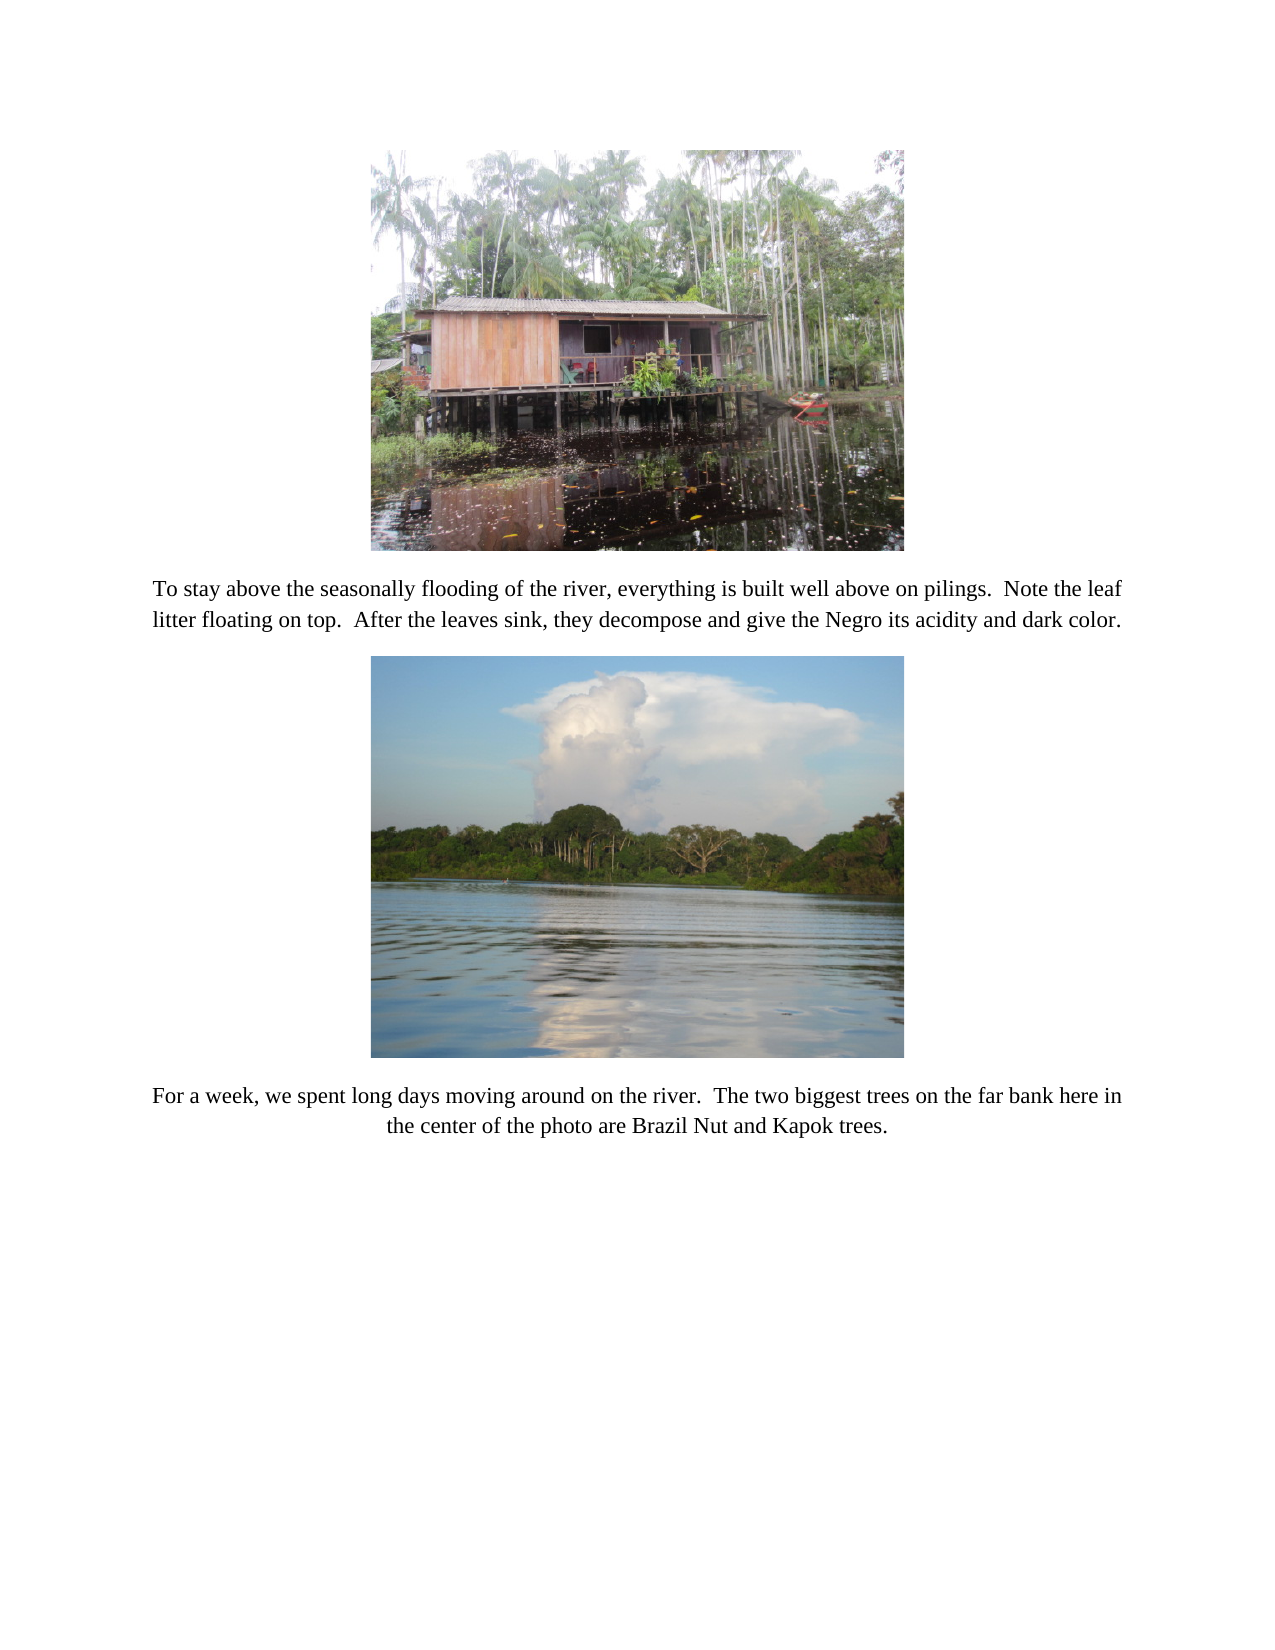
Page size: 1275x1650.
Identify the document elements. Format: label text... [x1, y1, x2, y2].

picture [370, 150, 905, 551]
picture [370, 656, 905, 1058]
text For a week, we spent long days moving around on the river. The two biggest trees on the far bank here in the center of the photo are Brazil Nut and Kapok trees. [150, 1082, 1125, 1139]
text To stay above the seasonally flooding of the river, everything is built well above on pilings. Note the leaf litter floating on top. After the leaves sink, they decompose and give the Negro its acidity and dark color. [150, 576, 1125, 632]
